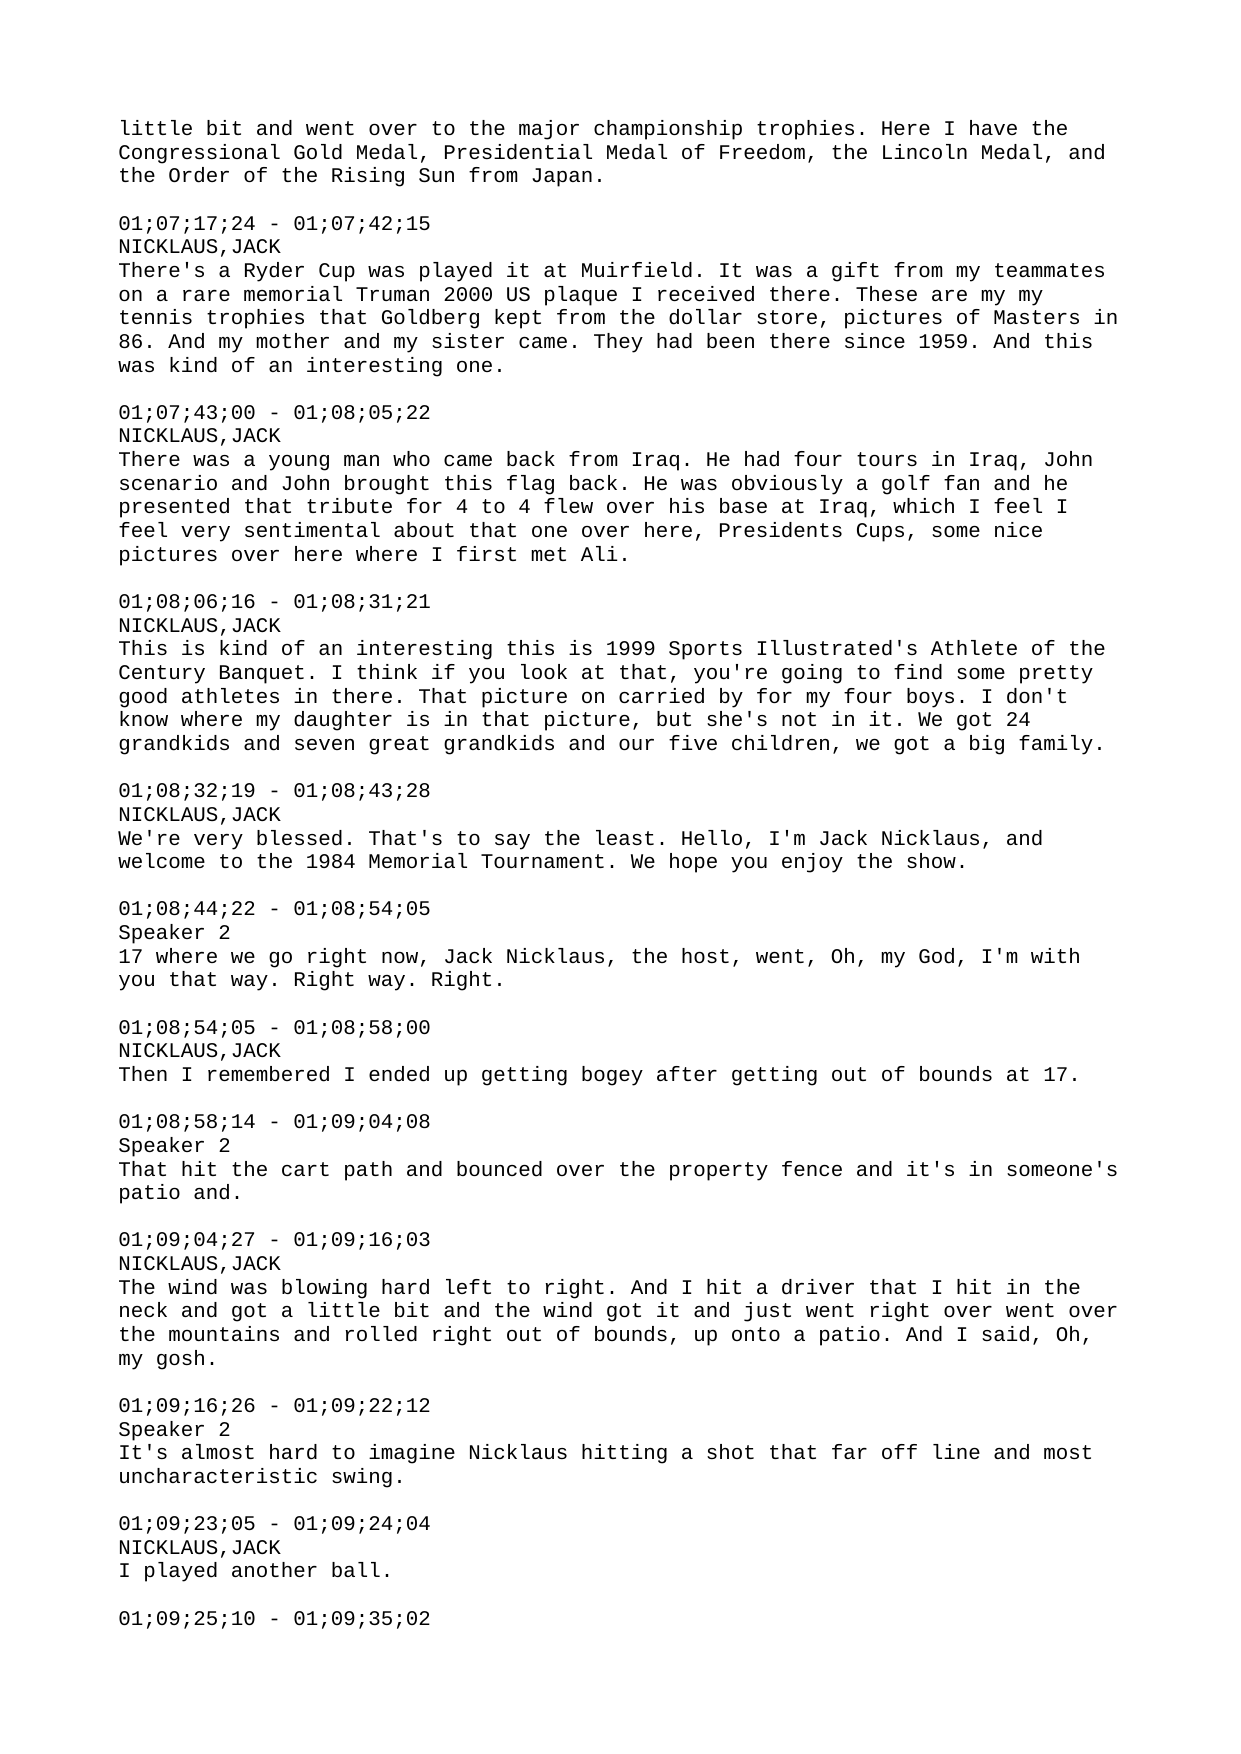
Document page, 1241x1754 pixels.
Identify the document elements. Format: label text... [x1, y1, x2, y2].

text NICKLAUS,JACK [118, 1537, 1122, 1561]
text Speaker 2 [118, 1135, 1122, 1158]
text 01;08;54;05 - 01;08;58;00 [118, 1017, 1122, 1040]
text NICKLAUS,JACK [118, 804, 1122, 827]
text That hit the cart path and bounced over the property fence and it's in someone's patio and. [118, 1158, 1122, 1206]
text 01;09;16;26 - 01;09;22;12 [118, 1395, 1122, 1419]
text 01;08;58;14 - 01;09;04;08 [118, 1111, 1122, 1135]
text NICKLAUS,JACK [118, 615, 1122, 638]
text 01;09;04;27 - 01;09;16;03 [118, 1229, 1122, 1253]
text 01;09;23;05 - 01;09;24;04 [118, 1513, 1122, 1537]
text 01;07;17;24 - 01;07;42;15 [118, 213, 1122, 236]
text NICKLAUS,JACK [118, 426, 1122, 449]
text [118, 118, 1122, 189]
text We're very blessed. That's to say the least. Hello, I'm Jack Nicklaus, and welcome to the 1984 Memorial Tournament. We hope you enjoy the show. [118, 827, 1122, 875]
text 01;09;25;10 - 01;09;35;02 [118, 1608, 1122, 1631]
text This is kind of an interesting this is 1999 Sports Illustrated's Athlete of the Century Banquet. I think if you look at that, you're going to find some pretty good athletes in there. That picture on carried by for my four boys. I don't know where my daughter is in that picture, but she's not in it. We got 24 grandkids and seven great grandkids and our five children, we got a big family. [118, 638, 1122, 757]
text 01;08;44;22 - 01;08;54;05 [118, 898, 1122, 922]
text 17 where we go right now, Jack Nicklaus, the host, went, Oh, my God, I'm with you that way. Right way. Right. [118, 946, 1122, 993]
text 01;07;43;00 - 01;08;05;22 [118, 402, 1122, 426]
text There's a Ryder Cup was played it at Muirfield. It was a gift from my teammates on a rare memorial Truman 2000 US plaque I received there. These are my my tennis trophies that Goldberg kept from the dollar store, pictures of Masters in 86. And my mother and my sister came. They had been there since 1959. And this was kind of an interesting one. [118, 260, 1122, 378]
text 01;08;06;16 - 01;08;31;21 [118, 591, 1122, 615]
text The wind was blowing hard left to right. And I hit a driver that I hit in the neck and got a little bit and the wind got it and just went right over went over the mountains and rolled right out of bounds, up onto a patio. And I said, Oh, my gosh. [118, 1277, 1122, 1371]
text Speaker 2 [118, 922, 1122, 946]
text NICKLAUS,JACK [118, 1253, 1122, 1277]
text There was a young man who came back from Iraq. He had four tours in Iraq, John scenario and John brought this flag back. He was obviously a golf fan and he presented that tribute for 4 to 4 flew over his base at Iraq, which I feel I feel very sentimental about that one over here, Presidents Cups, some nice pictures over here where I first met Ali. [118, 449, 1122, 567]
text I played another ball. [118, 1561, 1122, 1584]
text 01;08;32;19 - 01;08;43;28 [118, 780, 1122, 804]
text It's almost hard to imagine Nicklaus hitting a shot that far off line and most uncharacteristic swing. [118, 1442, 1122, 1489]
text Speaker 2 [118, 1419, 1122, 1442]
text NICKLAUS,JACK [118, 1040, 1122, 1064]
text NICKLAUS,JACK [118, 236, 1122, 260]
text Then I remembered I ended up getting bogey after getting out of bounds at 17. [118, 1064, 1122, 1088]
